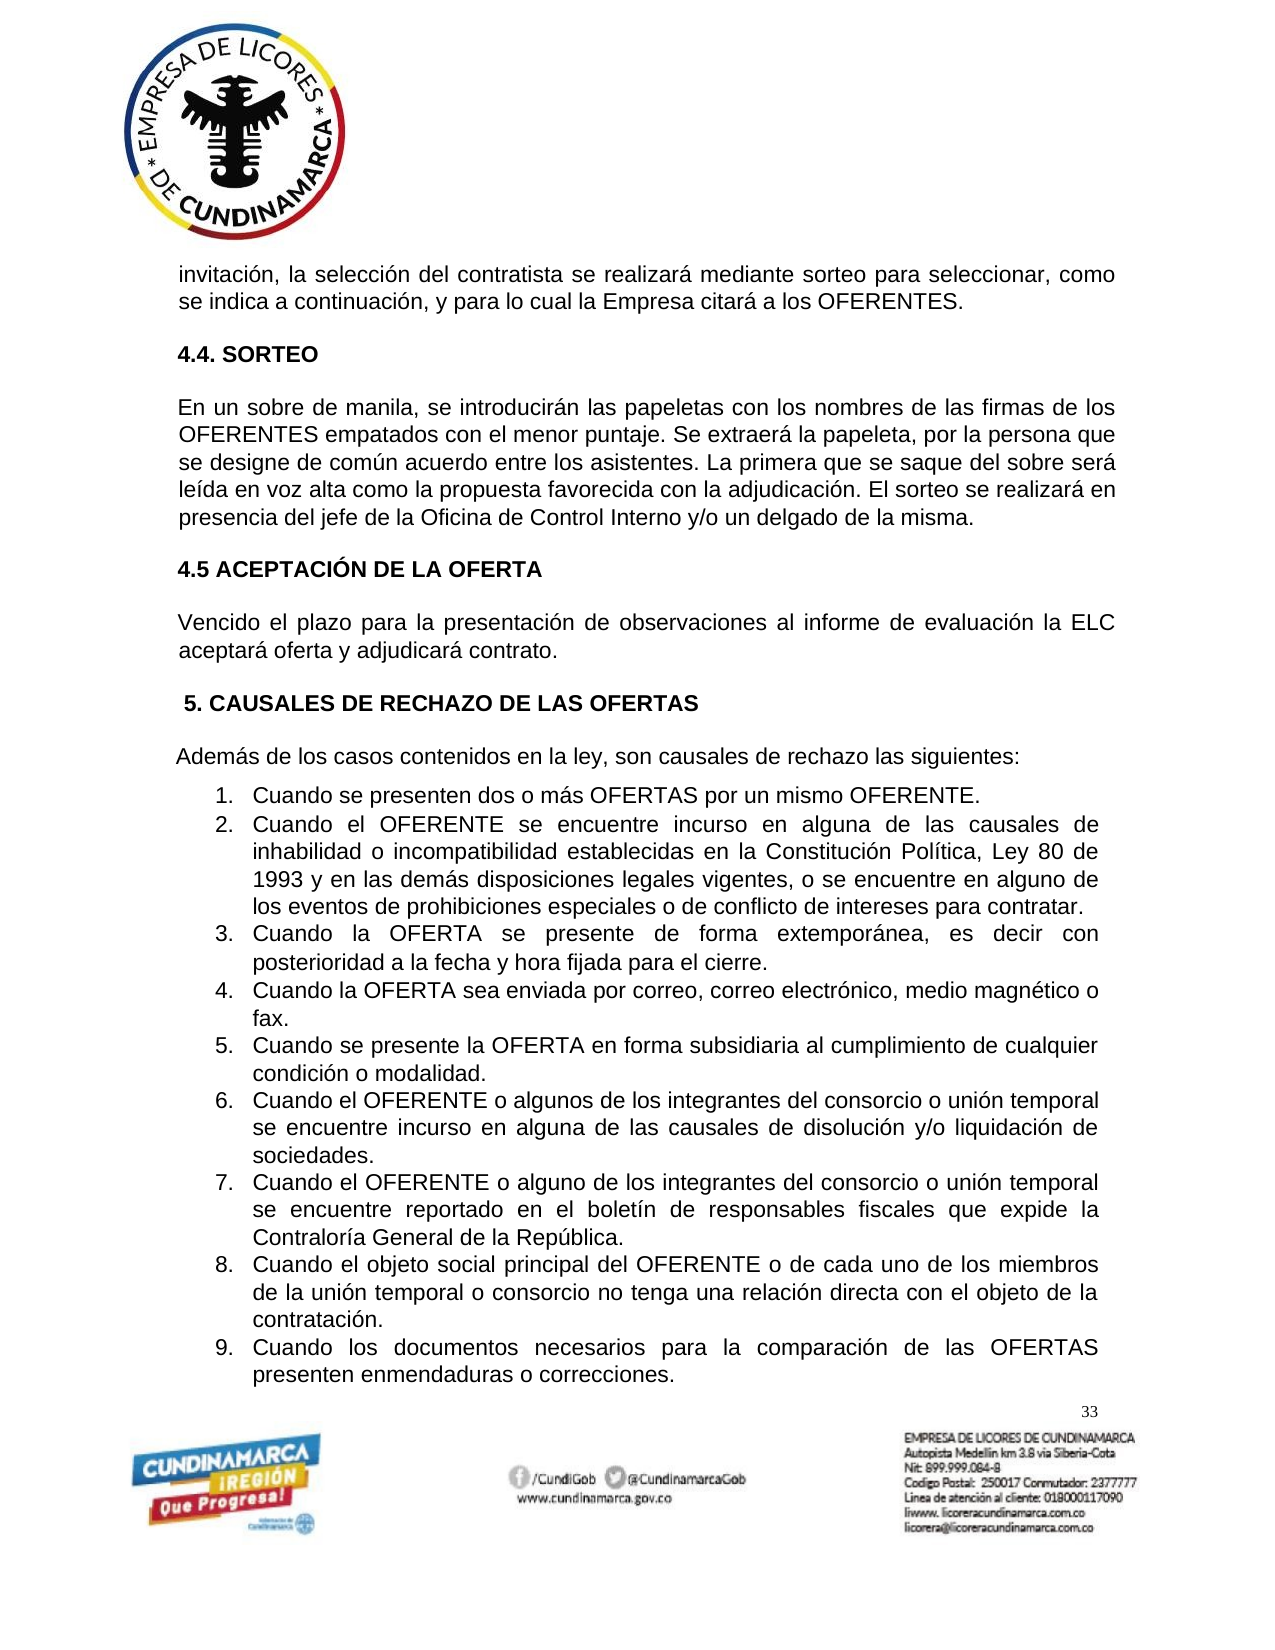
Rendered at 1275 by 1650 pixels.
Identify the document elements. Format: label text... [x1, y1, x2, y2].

text Vencido el plazo para la presentación de observaciones al informe de evaluación la ELC aceptará oferta y adjudicará contrato. [177, 609, 1117, 663]
list Cuando la OFERTA se presente de forma extemporánea, es decir con posterioridad a la fecha y hora fijada para el cierre. [215, 920, 1099, 975]
text En un sobre de manila, se introducirán las papeletas con los nombres de las firmas de los OFERENTES empatados con el menor puntaje. Se extraerá la papeleta, por la persona que se designe de común acuerdo entre los asistentes. La primera que se saque del sobre será leída en voz alta como la propuesta favorecida con la adjudicación. El sorteo se realizará en presencia del jefe de la Oficina de Control Interno y/o un delgado de la misma. [177, 394, 1117, 530]
picture [50, 1421, 1147, 1545]
list Cuando se presenten dos o más OFERTAS por un mismo OFERENTE. [215, 782, 1099, 809]
list Cuando el objeto social principal del OFERENTE o de cada uno de los miembros de la unión temporal o consorcio no tenga una relación directa con el objeto de la contratación. [215, 1251, 1099, 1332]
text Además de los casos contenidos en la ley, son causales de rechazo las siguientes: [176, 743, 1099, 769]
text 5. CAUSALES DE RECHAZO DE LAS OFERTAS [177, 690, 1117, 716]
list Cuando el OFERENTE o alguno de los integrantes del consorcio o unión temporal se encuentre reportado en el boletín de responsables fiscales que expide la Contraloría General de la República. [215, 1169, 1099, 1250]
picture [75, 11, 396, 251]
list Cuando el OFERENTE o algunos de los integrantes del consorcio o unión temporal se encuentre incurso en alguna de las causales de disolución y/o liquidación de sociedades. [215, 1087, 1099, 1168]
text 4.5 ACEPTACIÓN DE LA OFERTA [177, 556, 1117, 583]
list Cuando la OFERTA sea enviada por correo, correo electrónico, medio magnético o fax. [215, 977, 1099, 1031]
list Cuando el OFERENTE se encuentre incurso en alguna de las causales de inhabilidad o incompatibilidad establecidas en la Constitución Política, Ley 80 de 1993 y en las demás disposiciones legales vigentes, o se encuentre en alguno de los eventos de prohibiciones especiales o de conflicto de intereses para contratar. [215, 811, 1099, 919]
list Cuando se presente la OFERTA en forma subsidiaria al cumplimiento de cualquier condición o modalidad. [215, 1032, 1099, 1086]
list Cuando los documentos necesarios para la comparación de las OFERTAS presenten enmendaduras o correcciones. [215, 1333, 1099, 1387]
text 4.4. SORTEO [177, 341, 1117, 367]
